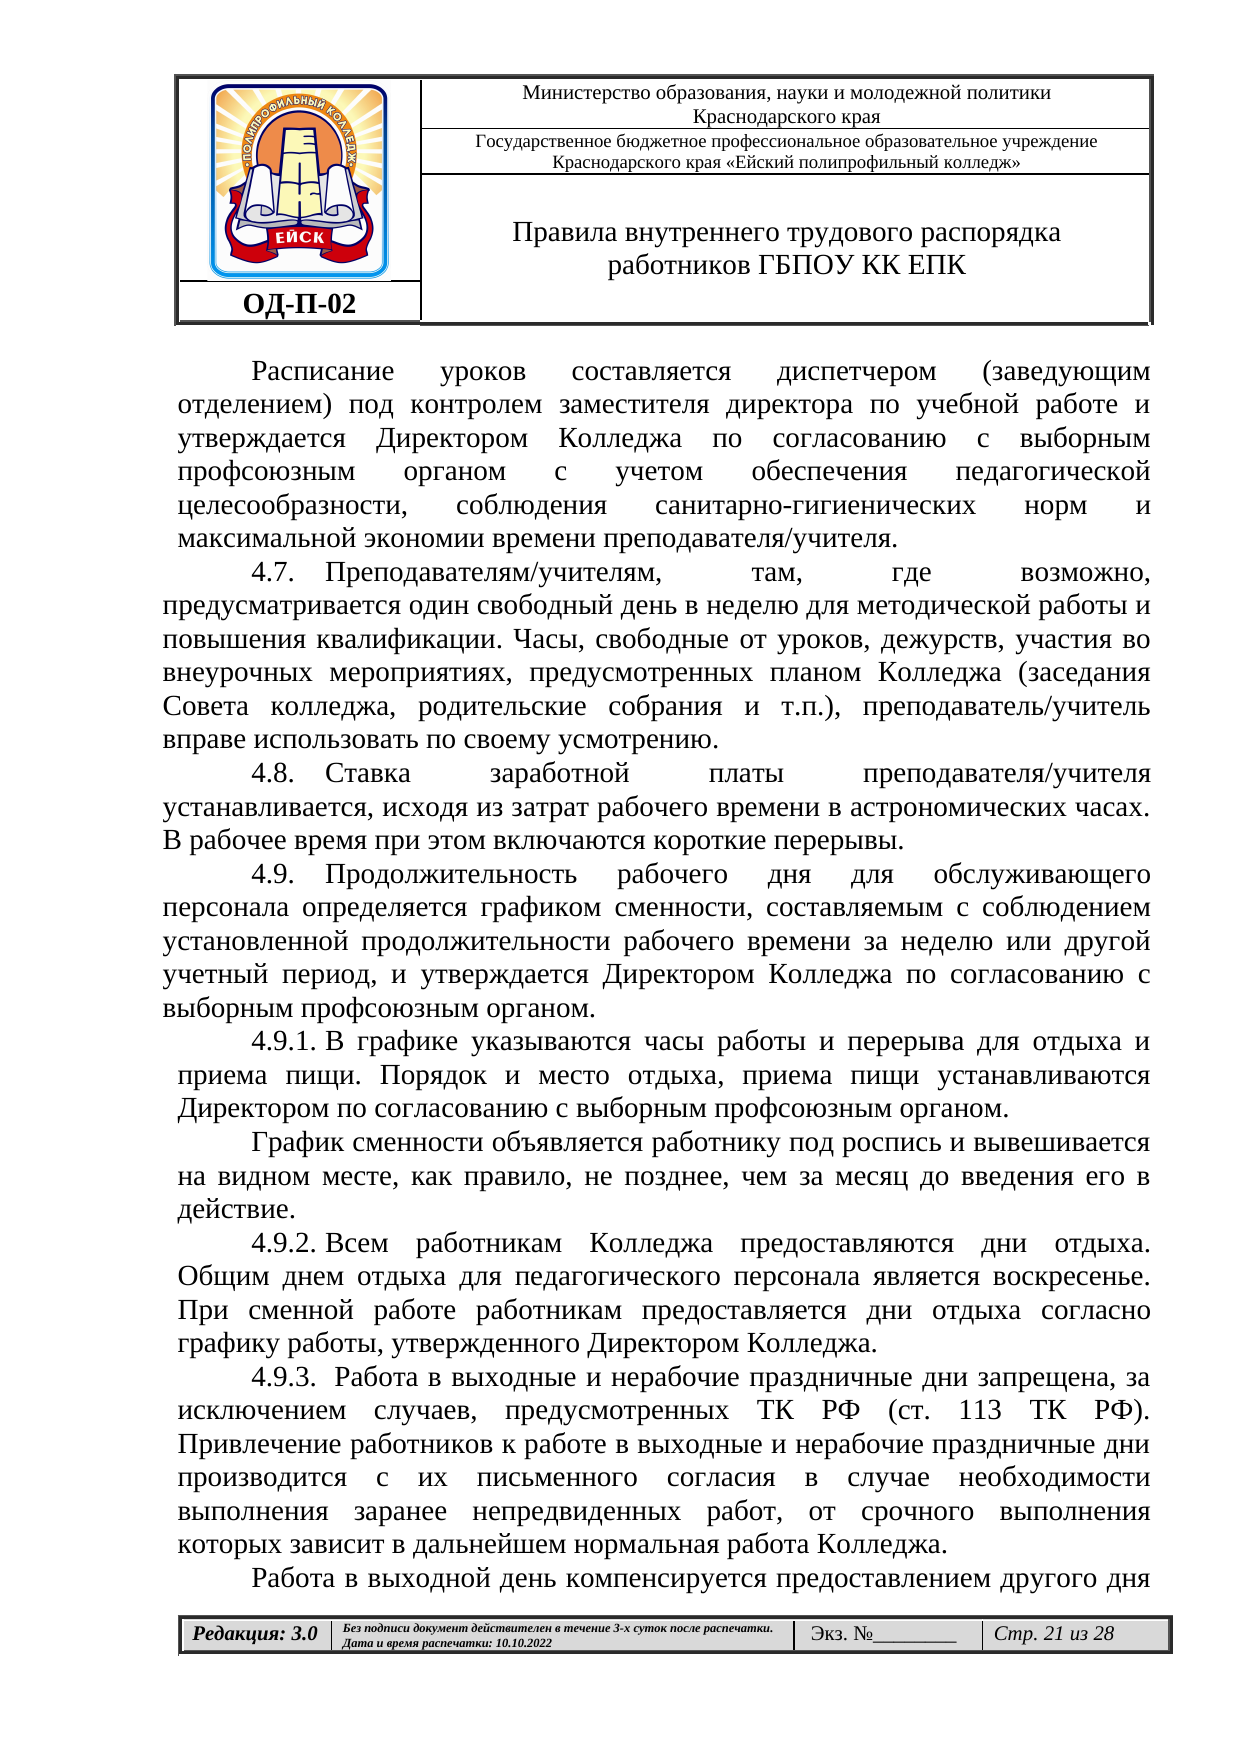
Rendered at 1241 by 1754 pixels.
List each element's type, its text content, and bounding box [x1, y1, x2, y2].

list Ставка заработной платы преподавателя/учителя устанавливается, исходя из затрат рабочего времени в астрономических часах. В рабочее время при этом включаются короткие перерывы. [162, 755, 1152, 856]
text График сменности объявляется работнику под роспись и вывешивается на видном месте, как правило, не позднее, чем за месяц до введения его в действие. [177, 1124, 1152, 1225]
text Расписание уроков составляется диспетчером (заведующим отделением) под контролем заместителя директора по учебной работе и утверждается Директором Колледжа по согласованию с выборным профсоюзным органом с учетом обеспечения педагогической целесообразности, соблюдения санитарно-гигиенических норм и максимальной экономии времени преподавателя/учителя. [177, 353, 1152, 554]
list Работа в выходные и нерабочие праздничные дни запрещена, за исключением случаев, предусмотренных ТК РФ (ст. 113 ТК РФ). Привлечение работников к работе в выходные и нерабочие праздничные дни производится с их письменного согласия в случае необходимости выполнения заранее непредвиденных работ, от срочного выполнения которых зависит в дальнейшем нормальная работа Колледжа. [177, 1359, 1152, 1560]
text Работа в выходной день компенсируется предоставлением другого дня отдыха либо оплачивается в двойном размере. [177, 1560, 1152, 1594]
list Продолжительность рабочего дня для обслуживающего персонала определяется графиком сменности, составляемым с соблюдением установленной продолжительности рабочего времени за неделю или другой учетный период, и утверждается Директором Колледжа по согласованию с выборным профсоюзным органом. [162, 856, 1152, 1023]
list Всем работникам Колледжа предоставляются дни отдыха. Общим днем отдыха для педагогического персонала является воскресенье. При сменной работе работникам предоставляется дни отдыха согласно графику работы, утвержденного Директором Колледжа. [177, 1225, 1152, 1359]
picture [207, 80, 391, 281]
list В графике указываются часы работы и перерыва для отдыха и приема пищи. Порядок и место отдыха, приема пищи устанавливаются Директором по согласованию с выборным профсоюзным органом. [177, 1023, 1152, 1124]
list Преподавателям/учителям, там, где возможно, предусматривается один свободный день в неделю для методической работы и повышения квалификации. Часы, свободные от уроков, дежурств, участия во внеурочных мероприятиях, предусмотренных планом Колледжа (заседания Совета колледжа, родительские собрания и т.п.), преподаватель/учитель вправе использовать по своему усмотрению. [162, 554, 1152, 755]
